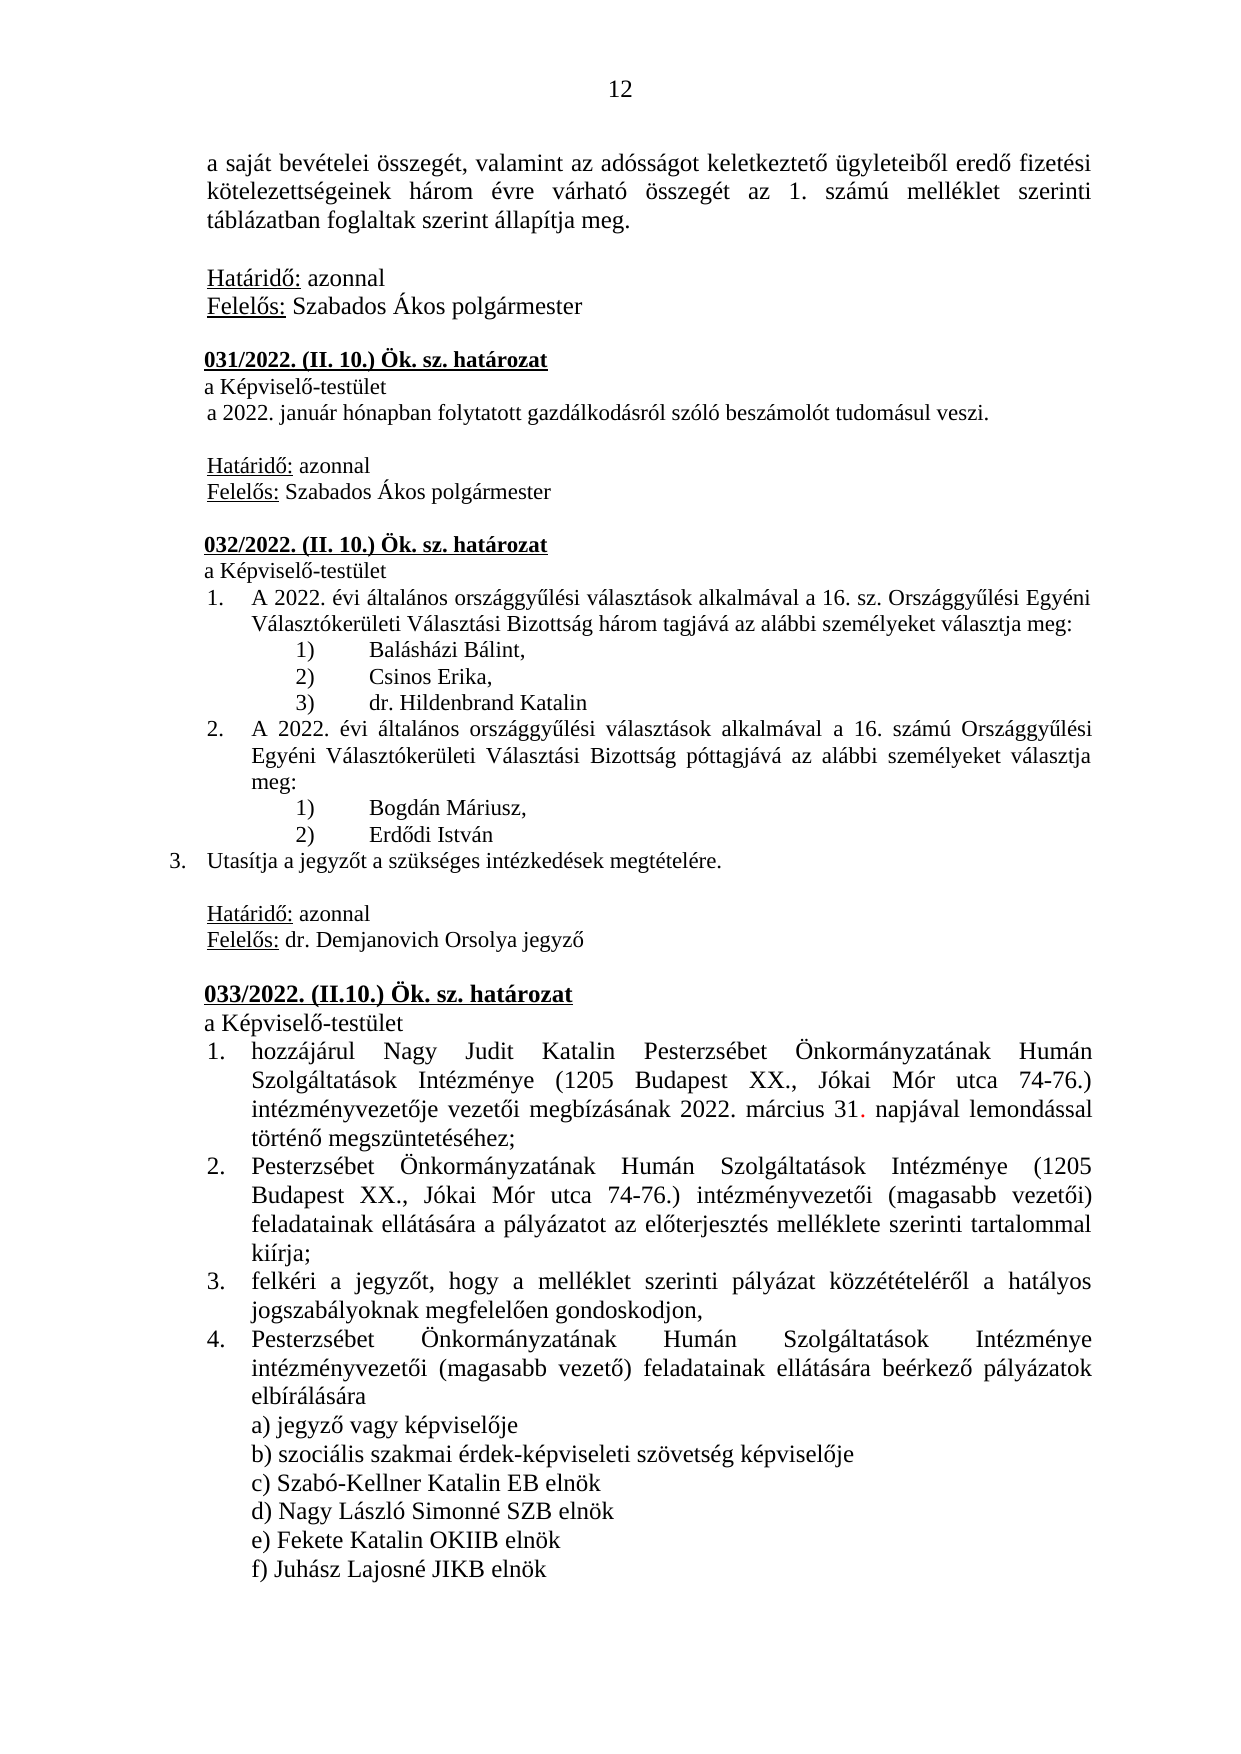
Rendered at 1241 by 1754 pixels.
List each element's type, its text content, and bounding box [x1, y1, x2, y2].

list Pesterzsébet Önkormányzatának Humán Szolgáltatások Intézménye (1205 Budapest XX., Jókai Mór utca 74-76.) intézményvezetői (magasabb vezetői) feladatainak ellátására a pályázatot az előterjesztés melléklete szerinti tartalommal kiírja; [207, 1151, 1093, 1266]
text 2) Erdődi István [207, 821, 1093, 847]
text a Képviselő-testület [204, 1008, 1093, 1036]
text 033/2022. (II.10.) Ök. sz. határozat [204, 979, 1093, 1008]
text d) Nagy László Simonné SZB elnök [251, 1496, 1093, 1525]
text a Képviselő-testület [204, 557, 1093, 584]
list A 2022. évi általános országgyűlési választások alkalmával a 16. sz. Országgyűlési Egyéni Választókerületi Választási Bizottság három tagjává az alábbi személyeket választja meg: [207, 584, 1093, 636]
list hozzájárul Nagy Judit Katalin Pesterzsébet Önkormányzatának Humán Szolgáltatások Intézménye (1205 Budapest XX., Jókai Mór utca 74-76.) intézményvezetője vezetői megbízásának 2022. március 31. napjával lemondással történő megszüntetéséhez; [207, 1036, 1093, 1151]
text Felelős: Szabados Ákos polgármester [207, 291, 1093, 320]
text Határidő: azonnal [207, 263, 1093, 291]
text 1) Balásházi Bálint, [236, 636, 1093, 663]
text 031/2022. (II. 10.) Ök. sz. határozat [204, 346, 1093, 373]
text Határidő: azonnal [207, 452, 1093, 478]
text f) Juhász Lajosné JIKB elnök [251, 1554, 1093, 1583]
text 032/2022. (II. 10.) Ök. sz. határozat [204, 531, 1093, 557]
text 1) Bogdán Máriusz, [207, 794, 1093, 821]
text a Képviselő-testület [204, 373, 1093, 399]
text a saját bevételei összegét, valamint az adósságot keletkeztető ügyleteiből eredő fizetési kötelezettségeinek három évre várható összegét az 1. számú melléklet szerinti táblázatban foglaltak szerint állapítja meg. [207, 148, 1093, 234]
text 2) Csinos Erika, [236, 663, 1093, 689]
text Felelős: Szabados Ákos polgármester [207, 478, 1093, 504]
list Pesterzsébet Önkormányzatának Humán Szolgáltatások Intézménye intézményvezetői (magasabb vezető) feladatainak ellátására beérkező pályázatok elbírálására [207, 1324, 1093, 1410]
text b) szociális szakmai érdek-képviseleti szövetség képviselője [251, 1439, 1093, 1468]
text 3) dr. Hildenbrand Katalin [236, 689, 1093, 715]
text e) Fekete Katalin OKIIB elnök [251, 1525, 1093, 1554]
list A 2022. évi általános országgyűlési választások alkalmával a 16. számú Országgyűlési Egyéni Választókerületi Választási Bizottság póttagjává az alábbi személyeket választja meg: [207, 715, 1093, 794]
list felkéri a jegyzőt, hogy a melléklet szerinti pályázat közzétételéről a hatályos jogszabályoknak megfelelően gondoskodjon, [207, 1266, 1093, 1324]
text Határidő: azonnal [207, 900, 1093, 926]
text a) jegyző vagy képviselője [251, 1410, 1093, 1439]
text Felelős: dr. Demjanovich Orsolya jegyző [207, 926, 1093, 953]
list Utasítja a jegyzőt a szükséges intézkedések megtételére. [169, 847, 1093, 873]
text a 2022. január hónapban folytatott gazdálkodásról szóló beszámolót tudomásul veszi. [207, 399, 1093, 426]
text c) Szabó-Kellner Katalin EB elnök [251, 1468, 1093, 1496]
